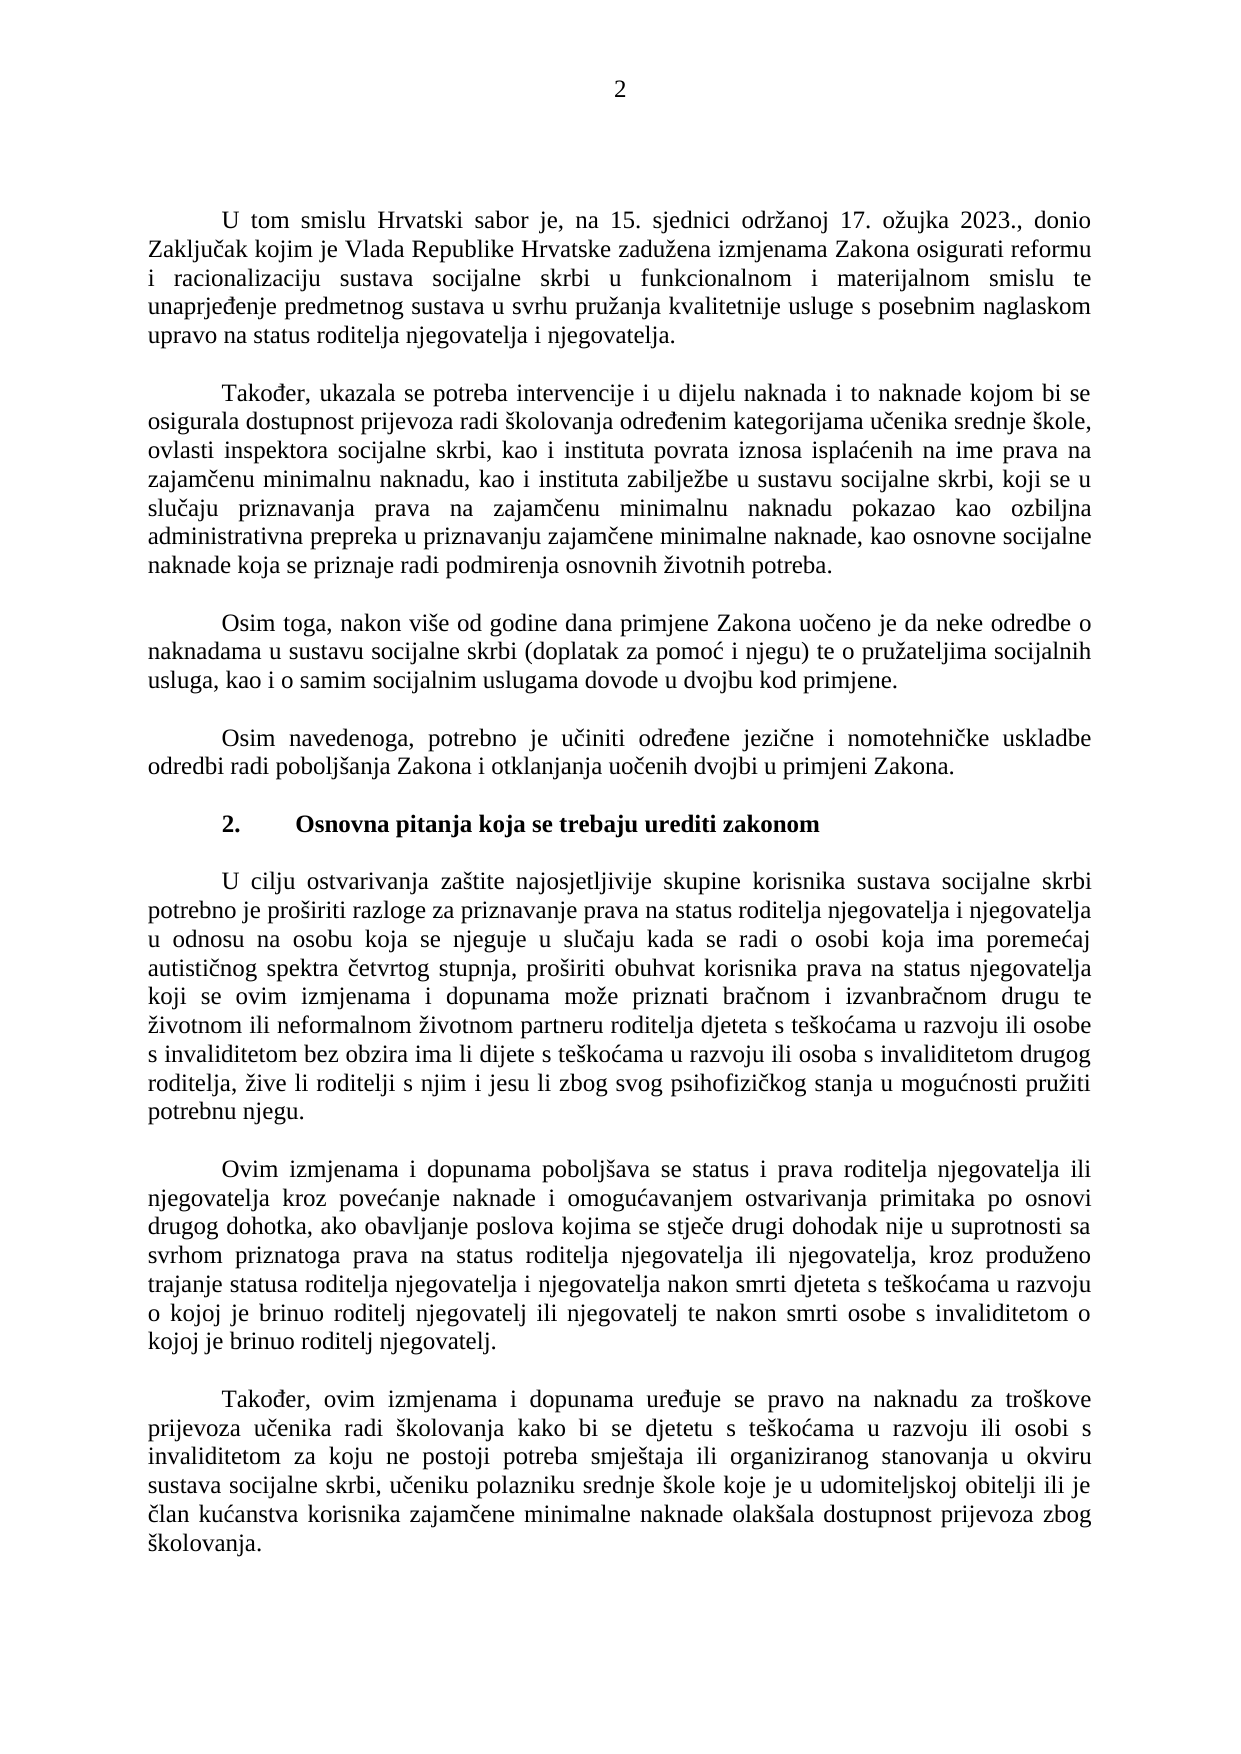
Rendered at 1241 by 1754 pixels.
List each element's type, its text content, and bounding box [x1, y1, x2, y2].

text Također, ukazala se potreba intervencije i u dijelu naknada i to naknade kojom bi se osigurala dostupnost prijevoza radi školovanja određenim kategorijama učenika srednje škole, ovlasti inspektora socijalne skrbi, kao i instituta povrata iznosa isplaćenih na ime prava na zajamčenu minimalnu naknadu, kao i instituta zabilježbe u sustavu socijalne skrbi, koji se u slučaju priznavanja prava na zajamčenu minimalnu naknadu pokazao kao ozbiljna administrativna prepreka u priznavanju zajamčene minimalne naknade, kao osnovne socijalne naknade koja se priznaje radi podmirenja osnovnih životnih potreba. [148, 378, 1092, 579]
text 2. Osnovna pitanja koja se trebaju urediti zakonom [148, 809, 1092, 838]
text Osim navedenoga, potrebno je učiniti određene jezične i nomotehničke uskladbe odredbi radi poboljšanja Zakona i otklanjanja uočenih dvojbi u primjeni Zakona. [148, 723, 1092, 780]
text Ovim izmjenama i dopunama poboljšava se status i prava roditelja njegovatelja ili njegovatelja kroz povećanje naknade i omogućavanjem ostvarivanja primitaka po osnovi drugog dohotka, ako obavljanje poslova kojima se stječe drugi dohodak nije u suprotnosti sa svrhom priznatoga prava na status roditelja njegovatelja ili njegovatelja, kroz produženo trajanje statusa roditelja njegovatelja i njegovatelja nakon smrti djeteta s teškoćama u razvoju o kojoj je brinuo roditelj njegovatelj ili njegovatelj te nakon smrti osobe s invaliditetom o kojoj je brinuo roditelj njegovatelj. [148, 1154, 1092, 1355]
text U tom smislu Hrvatski sabor je, na 15. sjednici održanoj 17. ožujka 2023., donio Zaključak kojim je Vlada Republike Hrvatske zadužena izmjenama Zakona osigurati reformu i racionalizaciju sustava socijalne skrbi u funkcionalnom i materijalnom smislu te unaprjeđenje predmetnog sustava u svrhu pružanja kvalitetnije usluge s posebnim naglaskom upravo na status roditelja njegovatelja i njegovatelja. [148, 205, 1092, 349]
text U cilju ostvarivanja zaštite najosjetljivije skupine korisnika sustava socijalne skrbi potrebno je proširiti razloge za priznavanje prava na status roditelja njegovatelja i njegovatelja u odnosu na osobu koja se njeguje u slučaju kada se radi o osobi koja ima poremećaj autističnog spektra četvrtog stupnja, proširiti obuhvat korisnika prava na status njegovatelja koji se ovim izmjenama i dopunama može priznati bračnom i izvanbračnom drugu te životnom ili neformalnom životnom partneru roditelja djeteta s teškoćama u razvoju ili osobe s invaliditetom bez obzira ima li dijete s teškoćama u razvoju ili osoba s invaliditetom drugog roditelja, žive li roditelji s njim i jesu li zbog svog psihofizičkog stanja u mogućnosti pružiti potrebnu njegu. [148, 866, 1092, 1125]
text Osim toga, nakon više od godine dana primjene Zakona uočeno je da neke odredbe o naknadama u sustavu socijalne skrbi (doplatak za pomoć i njegu) te o pružateljima socijalnih usluga, kao i o samim socijalnim uslugama dovode u dvojbu kod primjene. [148, 608, 1092, 694]
text Također, ovim izmjenama i dopunama uređuje se pravo na naknadu za troškove prijevoza učenika radi školovanja kako bi se djetetu s teškoćama u razvoju ili osobi s invaliditetom za koju ne postoji potreba smještaja ili organiziranog stanovanja u okviru sustava socijalne skrbi, učeniku polazniku srednje škole koje je u udomiteljskoj obitelji ili je član kućanstva korisnika zajamčene minimalne naknade olakšala dostupnost prijevoza zbog školovanja. [148, 1384, 1092, 1556]
